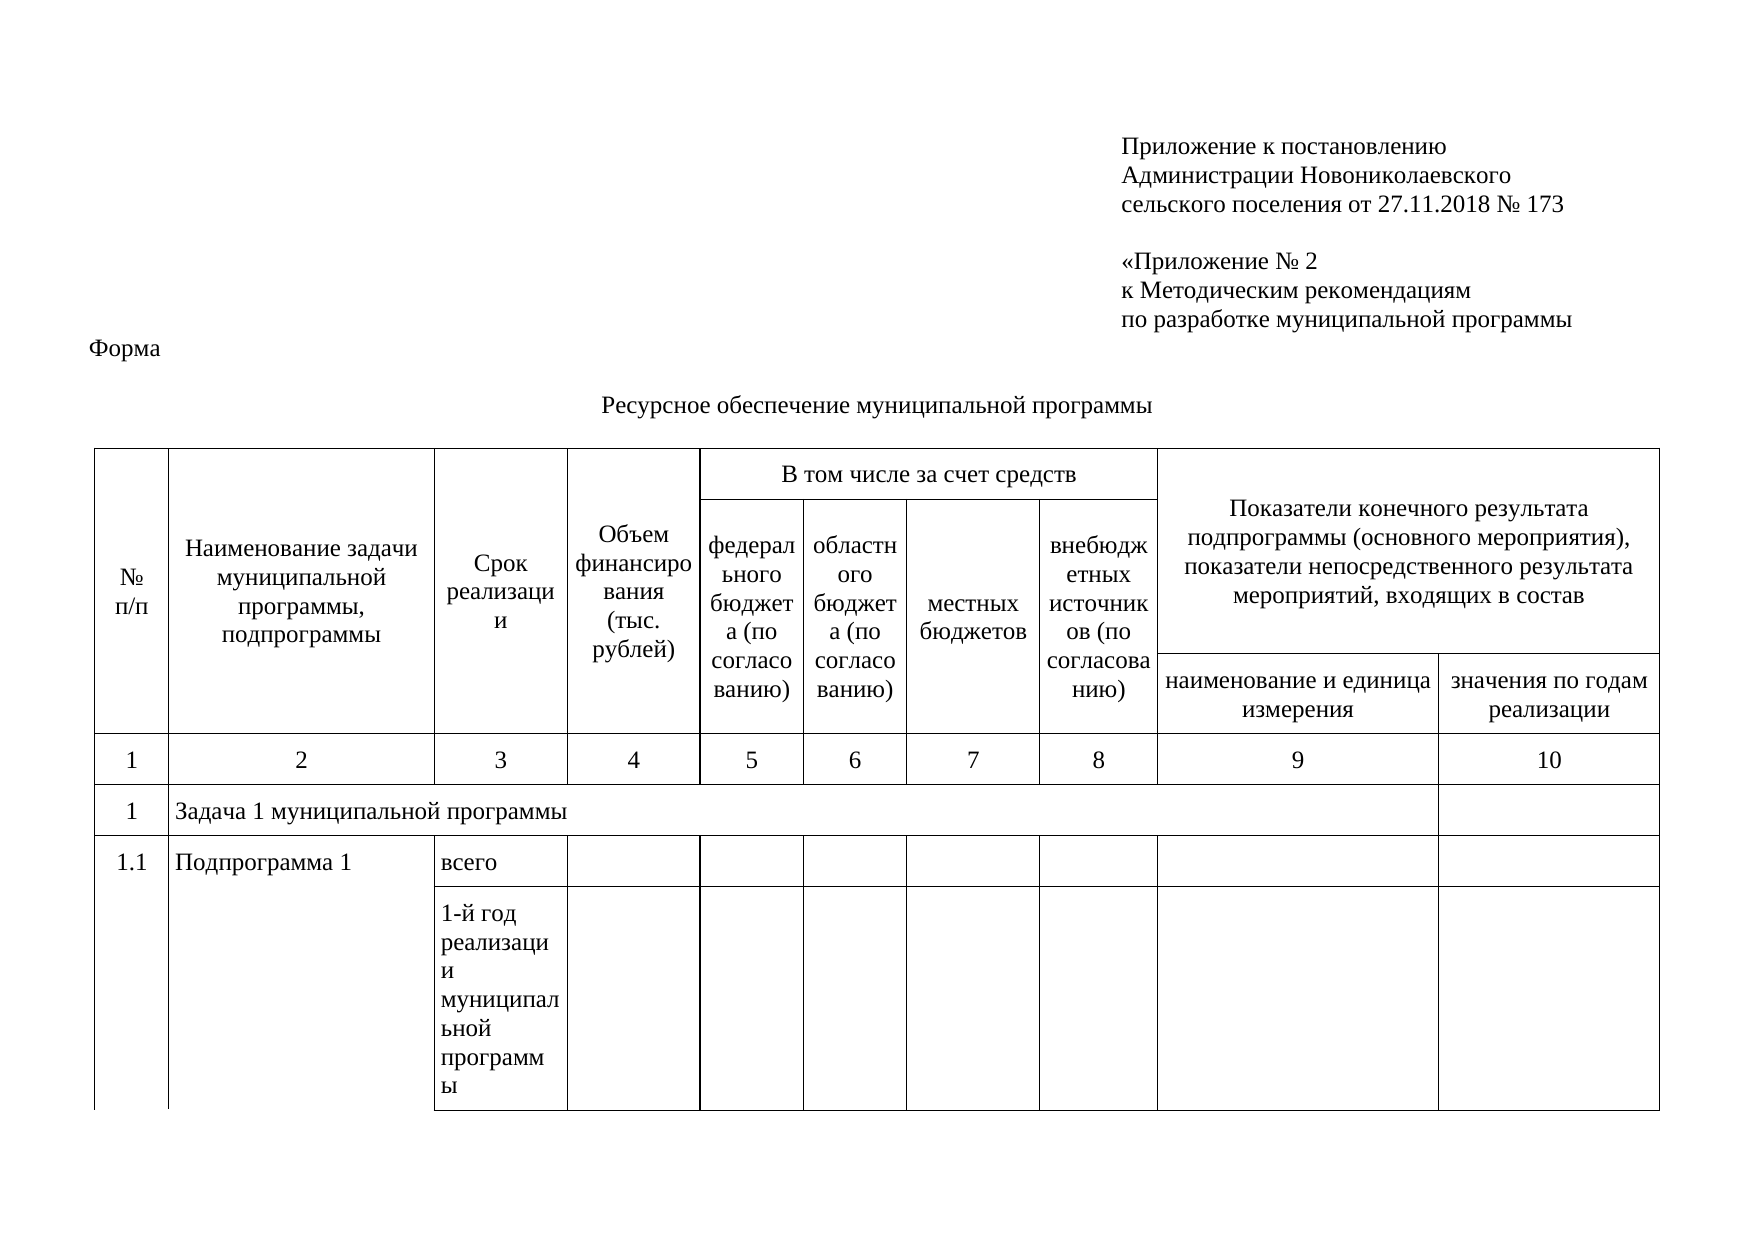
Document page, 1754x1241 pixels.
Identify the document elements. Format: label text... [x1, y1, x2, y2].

table_cell федерального бюджета (по согласованию) [701, 500, 803, 733]
table_cell [701, 887, 803, 1110]
table_cell 1-й год реализации муниципальной программы [435, 887, 567, 1110]
text Форма [89, 333, 1665, 361]
table_cell [568, 887, 699, 1110]
table_cell [907, 887, 1039, 1110]
table_cell [1040, 887, 1157, 1110]
table_header Наименование задачи муниципальной программы, подпрограммы [169, 449, 434, 733]
table_cell [568, 836, 699, 886]
table_cell [701, 836, 803, 886]
table_cell значения по годам реализации [1439, 654, 1659, 733]
text «Приложение № 2 [1121, 246, 1665, 275]
table_cell 8 [1040, 734, 1157, 784]
text Приложение к постановлению [1121, 131, 1665, 160]
table_cell наименование и единица измерения [1158, 654, 1438, 733]
table_cell всего [435, 836, 567, 886]
table_cell [1040, 836, 1157, 886]
table_cell [1158, 887, 1438, 1110]
table_cell [1439, 785, 1659, 835]
table_cell [804, 887, 906, 1110]
text сельского поселения от 27.11.2018 № 173 [1121, 189, 1665, 218]
table_cell 6 [804, 734, 906, 784]
text Ресурсное обеспечение муниципальной программы [89, 390, 1665, 419]
table_cell 2 [169, 734, 434, 784]
table_header № п/п [95, 449, 168, 733]
table_cell 1 [95, 734, 168, 784]
table_cell 3 [435, 734, 567, 784]
table_cell Задача 1 муниципальной программы [169, 785, 1438, 835]
table_cell [804, 836, 906, 886]
table_header В том числе за счет средств [701, 449, 1157, 499]
text к Методическим рекомендациям [1121, 275, 1665, 304]
table_cell внебюджетных источников (по согласованию) [1040, 500, 1157, 733]
text Администрации Новониколаевского [1121, 160, 1665, 189]
table_header Срок реализации [435, 449, 567, 733]
table_cell [1158, 836, 1438, 886]
table_cell областного бюджета (по согласованию) [804, 500, 906, 733]
table_cell 5 [701, 734, 803, 784]
table_cell [907, 836, 1039, 886]
table_header Объем финансирования (тыс. рублей) [568, 449, 699, 733]
table_cell 1.1 [95, 836, 168, 1110]
table_cell 10 [1439, 734, 1659, 784]
table_cell 1 [95, 785, 168, 835]
table_cell 9 [1158, 734, 1438, 784]
text по разработке муниципальной программы [1121, 304, 1665, 333]
table_cell местных бюджетов [907, 500, 1039, 733]
table_cell [1439, 887, 1659, 1110]
table_cell 7 [907, 734, 1039, 784]
table_cell 4 [568, 734, 699, 784]
table_cell [1439, 836, 1659, 886]
table_header Показатели конечного результата подпрограммы (основного мероприятия), показатели непосредственного результата мероприятий, входящих в состав [1158, 449, 1659, 653]
table_cell Подпрограмма 1 [169, 836, 434, 1110]
